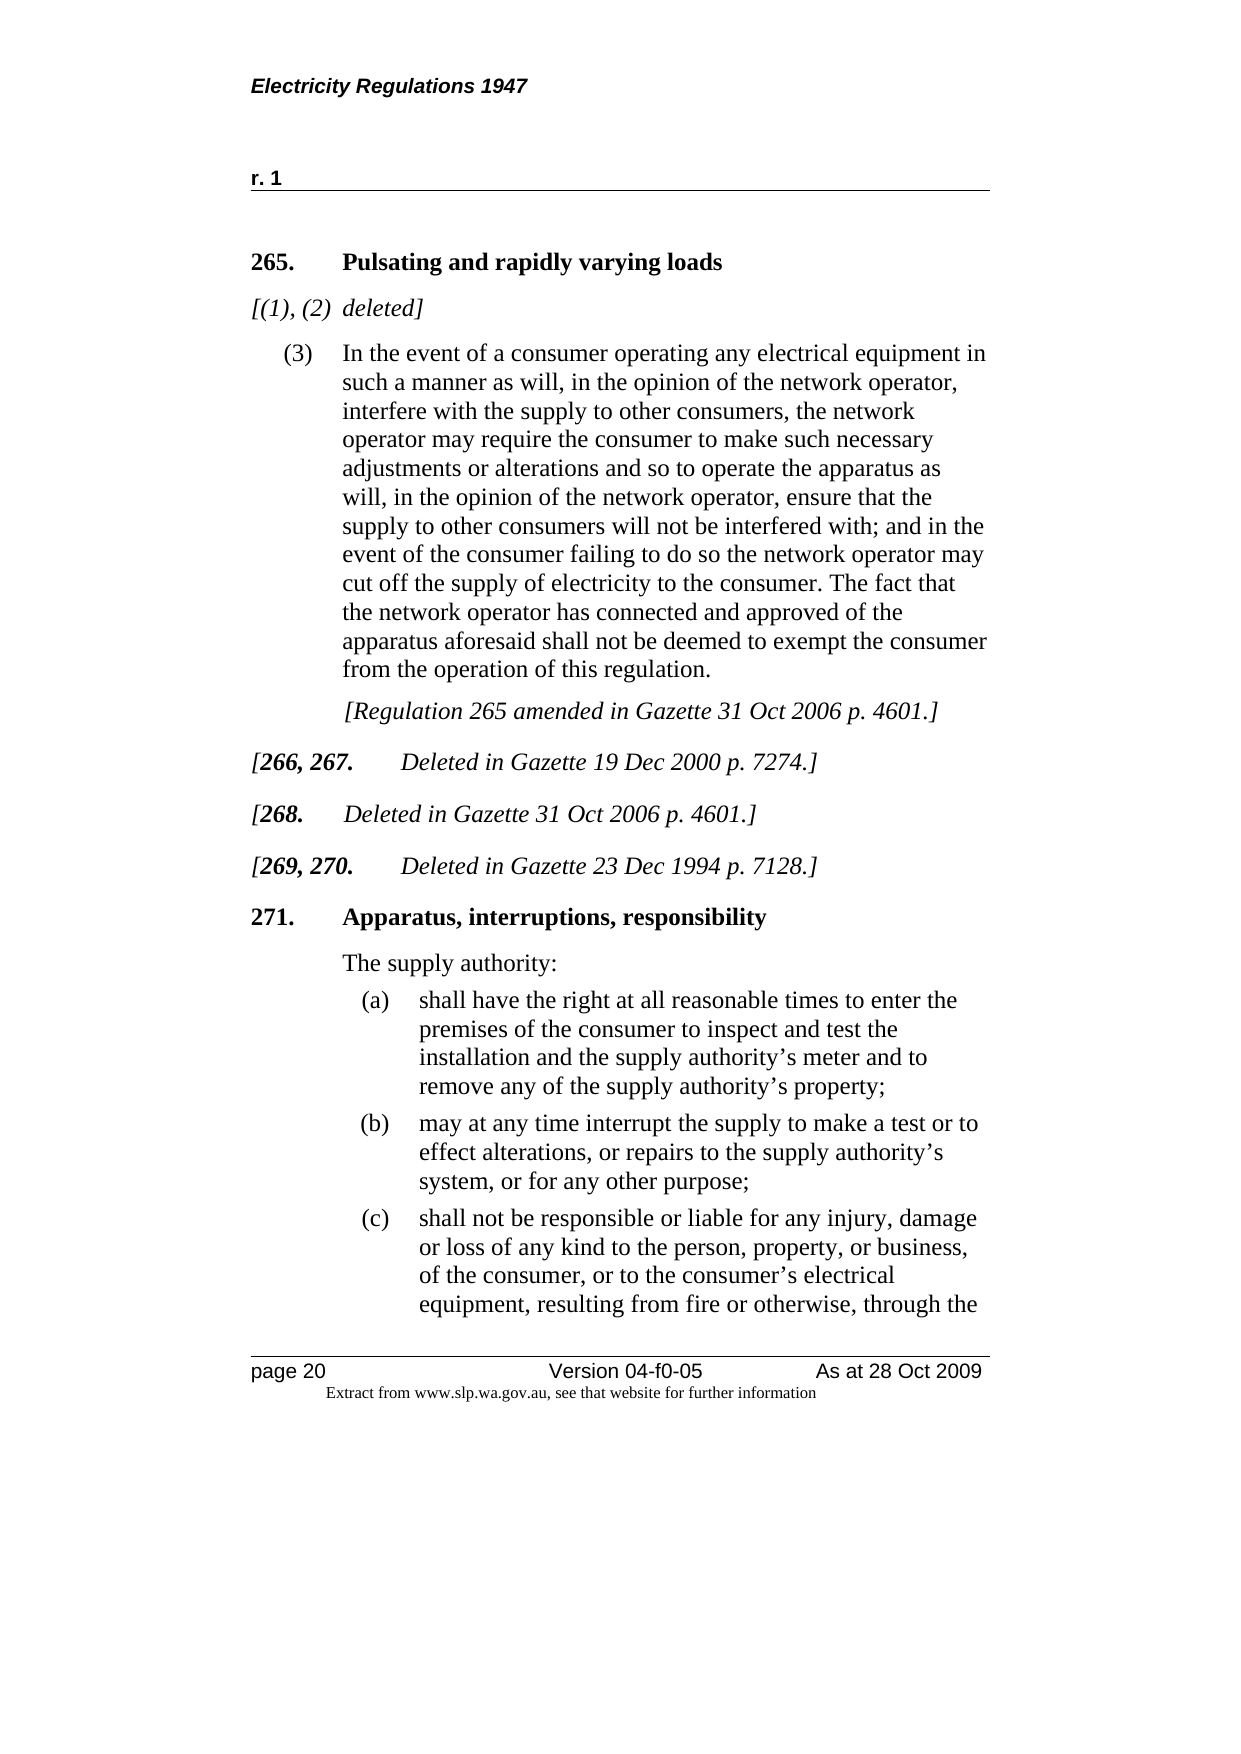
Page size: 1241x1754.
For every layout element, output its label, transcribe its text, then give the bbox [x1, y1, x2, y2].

text [Regulation 265 amended in Gazette 31 Oct 2006 p. 4601.] [251, 696, 990, 724]
text (3) In the event of a consumer operating any electrical equipment in such a manner as will, in the opinion of the network operator, interfere with the supply to other consumers, the network operator may require the consumer to make such necessary adjustments or alterations and so to operate the apparatus as will, in the opinion of the network operator, ensure that the supply to other consumers will not be interfered with; and in the event of the consumer failing to do so the network operator may cut off the supply of electricity to the consumer. The fact that the network operator has connected and approved of the apparatus aforesaid shall not be deemed to exempt the consumer from the operation of this regulation. [251, 338, 990, 683]
text [269, 270. Deleted in Gazette 23 Dec 1994 p. 7128.] [251, 851, 990, 879]
text [268. Deleted in Gazette 31 Oct 2006 p. 4601.] [251, 799, 990, 828]
text (a) shall have the right at all reasonable times to enter the premises of the consumer to inspect and test the installation and the supply authority’s meter and to remove any of the supply authority’s property; [251, 985, 990, 1100]
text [251, 1203, 990, 1318]
text [(1), (2) deleted] [251, 293, 990, 322]
subtitle 271. Apparatus, interruptions, responsibility [251, 902, 990, 931]
text The supply authority: [251, 948, 990, 977]
text (b) may at any time interrupt the supply to make a test or to effect alterations, or repairs to the supply authority’s system, or for any other purpose; [251, 1108, 990, 1194]
subtitle 265. Pulsating and rapidly varying loads [251, 247, 990, 276]
text [266, 267. Deleted in Gazette 19 Dec 2000 p. 7274.] [251, 747, 990, 776]
